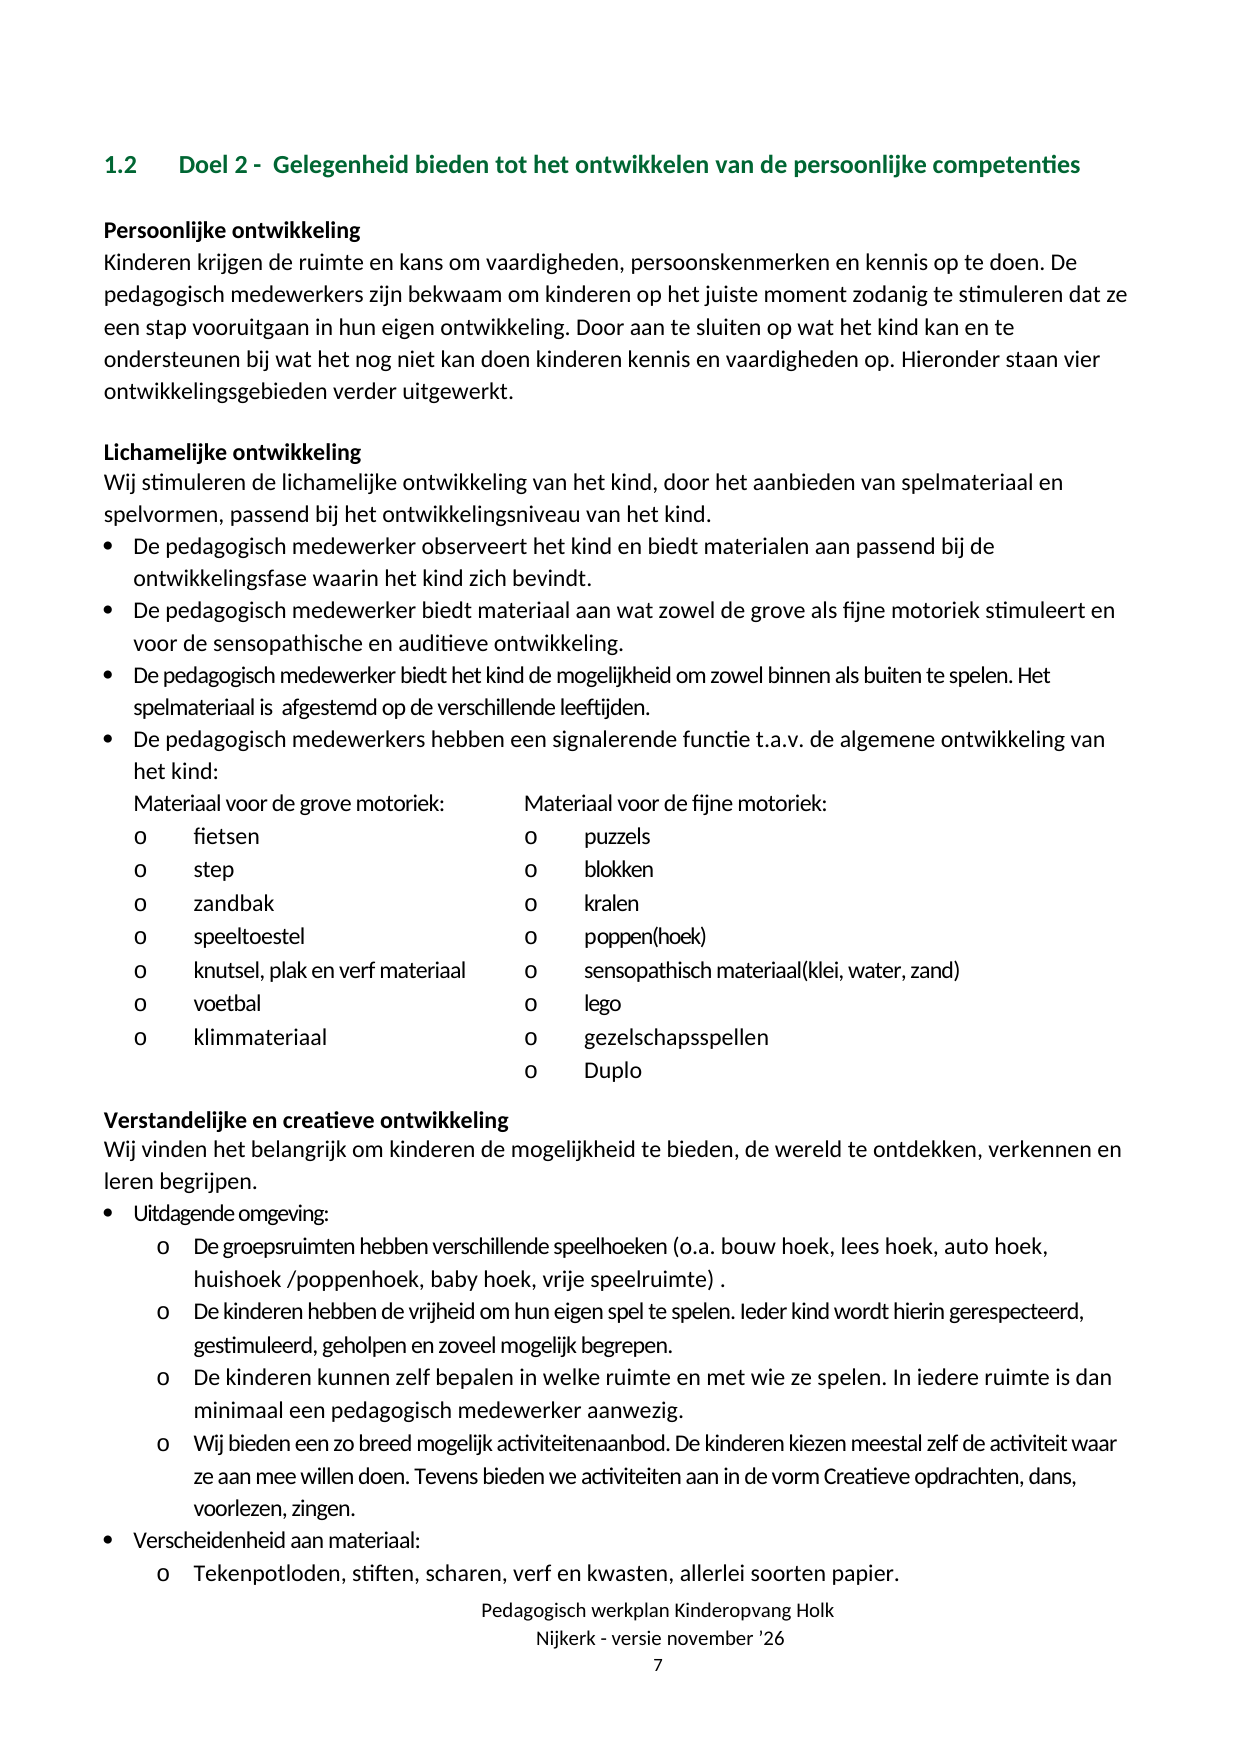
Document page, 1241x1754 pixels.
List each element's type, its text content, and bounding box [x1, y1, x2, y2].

list De kinderen kunnen zelf bepalen in welke ruimte en met wie ze spelen. In iedere ruimte is dan minimaal een pedagogisch medewerker aanwezig. [156, 1362, 1137, 1425]
table_header Materiaal voor de grove motoriek: fietsen step zandbak speeltoestel knutsel, plak en verf materiaal voetbal klimmateriaal [118, 789, 509, 1105]
text Wij stimuleren de lichamelijke ontwikkeling van het kind, door het aanbieden van spelmateriaal en spelvormen, passend bij het ontwikkelingsniveau van het kind. [103, 467, 1137, 528]
text Lichamelijke ontwikkeling [103, 437, 1137, 467]
list De pedagogisch medewerker biedt het kind de mogelijkheid om zowel binnen als buiten te spelen. Het spelmateriaal is afgestemd op de verschillende leeftijden. [103, 660, 1137, 721]
list De kinderen hebben de vrijheid om hun eigen spel te spelen. Ieder kind wordt hierin gerespecteerd, gestimuleerd, geholpen en zoveel mogelijk begrepen. [156, 1296, 1137, 1359]
text Verstandelijke en creatieve ontwikkeling [103, 1105, 1137, 1134]
list Verscheidenheid aan materiaal: [103, 1525, 1137, 1555]
list De pedagogisch medewerker biedt materiaal aan wat zowel de grove als fijne motoriek stimuleert en voor de sensopathische en auditieve ontwikkeling. [103, 595, 1137, 657]
text Wij vinden het belangrijk om kinderen de mogelijkheid te bieden, de wereld te ontdekken, verkennen en leren begrijpen. [103, 1134, 1137, 1196]
table_header Materiaal voor de fijne motoriek: puzzels blokken kralen poppen(hoek) sensopathisch materiaal(klei, water, zand) lego gezelschapsspellen Duplo [509, 789, 1048, 1105]
list De groepsruimten hebben verschillende speelhoeken (o.a. bouw hoek, lees hoek, auto hoek, huishoek /poppenhoek, baby hoek, vrije speelruimte) . [156, 1231, 1137, 1293]
list Kinderen krijgen de ruimte en kans om vaardigheden, persoonskenmerken en kennis op te doen. De pedagogisch medewerkers zijn bekwaam om kinderen op het juiste moment zodanig te stimuleren dat ze een stap vooruitgaan in hun eigen ontwikkeling. Door aan te sluiten op wat het kind kan en te ondersteunen bij wat het nog niet kan doen kinderen kennis en vaardigheden op. Hieronder staan vier ontwikkelingsgebieden verder uitgewerkt. [103, 247, 1137, 405]
list Tekenpotloden, stiften, scharen, verf en kwasten, allerlei soorten papier. [156, 1558, 1137, 1588]
subtitle 1.2 Doel 2 - Gelegenheid bieden tot het ontwikkelen van de persoonlijke competenties [103, 148, 1137, 180]
list Persoonlijke ontwikkeling [103, 215, 1137, 244]
list Uitdagende omgeving: [103, 1198, 1137, 1228]
list Wij bieden een zo breed mogelijk activiteitenaanbod. De kinderen kiezen meestal zelf de activiteit waar ze aan mee willen doen. Tevens bieden we activiteiten aan in de vorm Creatieve opdrachten, dans, voorlezen, zingen. [156, 1428, 1137, 1522]
list De pedagogisch medewerkers hebben een signalerende functie t.a.v. de algemene ontwikkeling van het kind: [103, 724, 1137, 786]
list De pedagogisch medewerker observeert het kind en biedt materialen aan passend bij de ontwikkelingsfase waarin het kind zich bevindt. [103, 531, 1137, 592]
